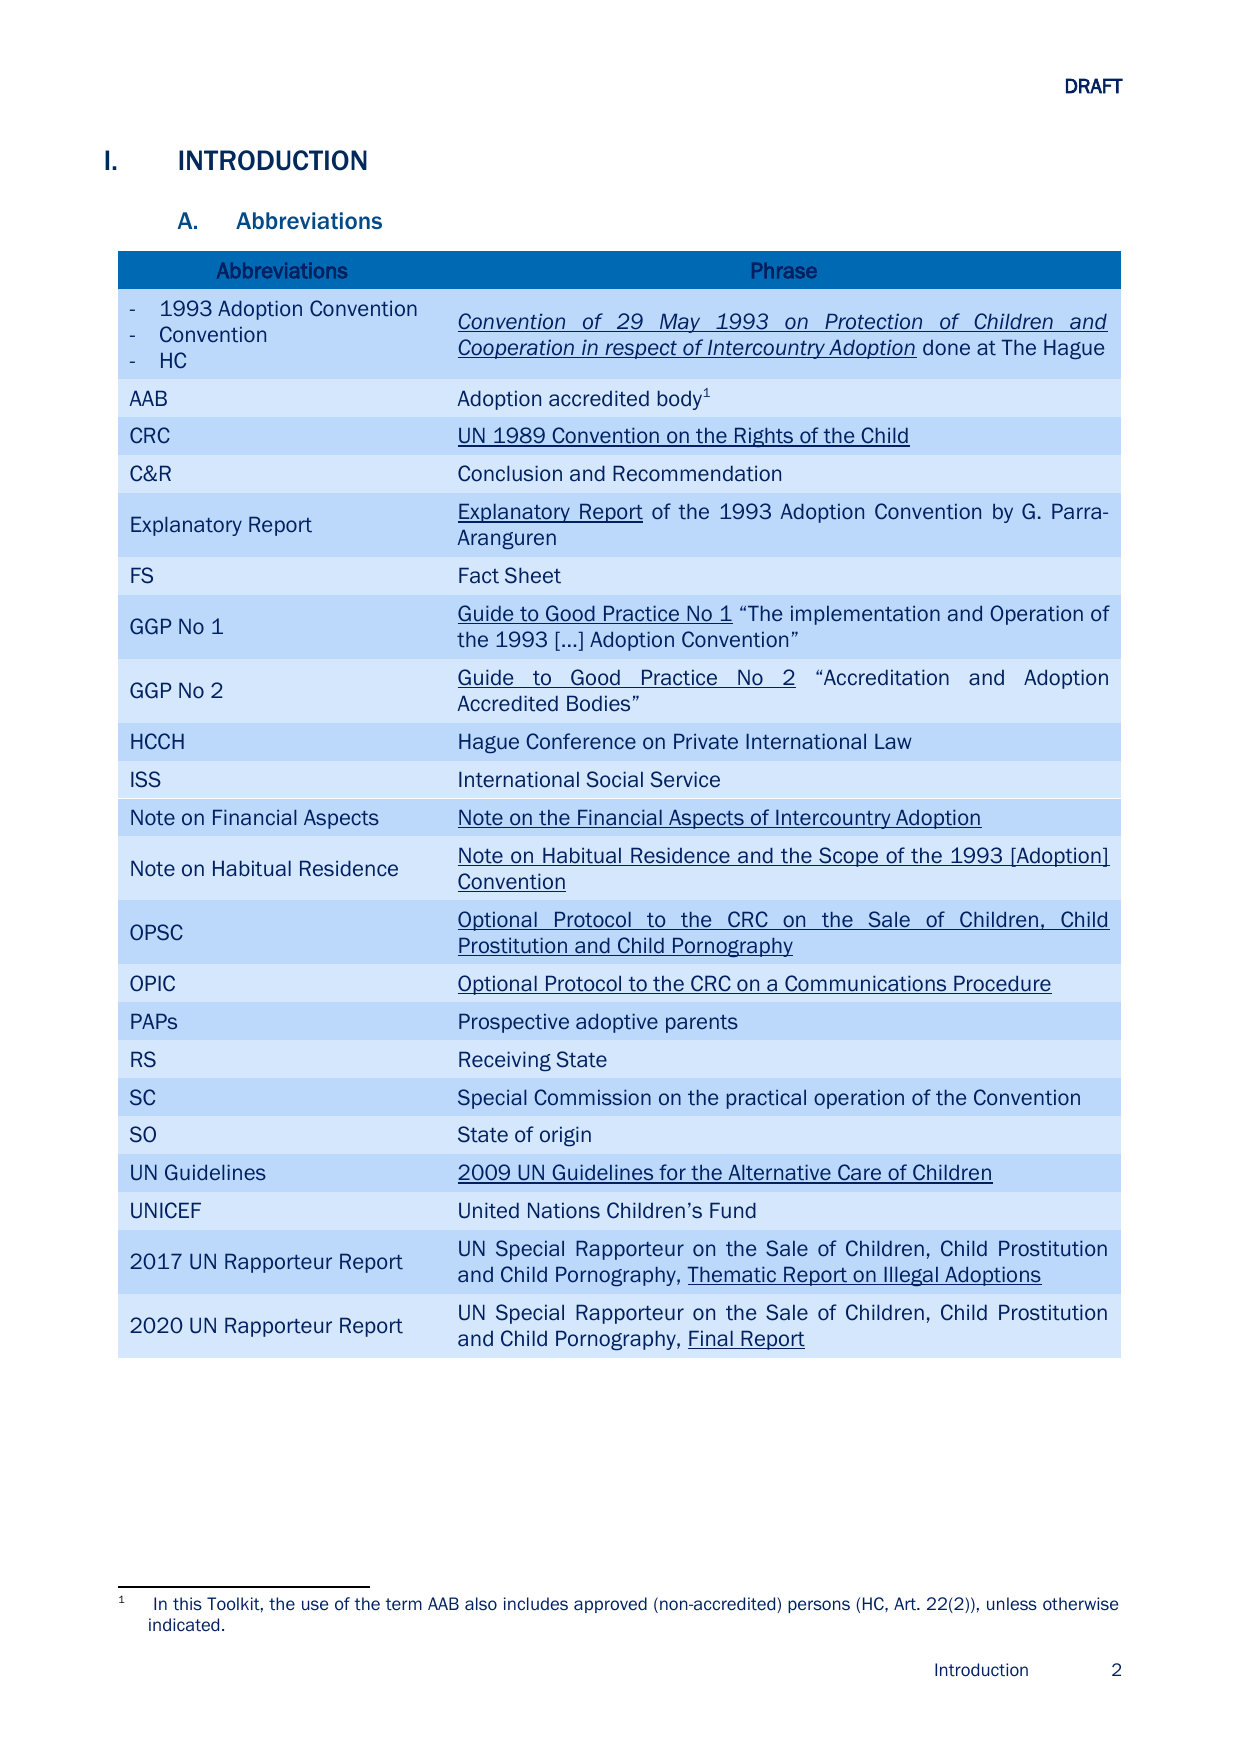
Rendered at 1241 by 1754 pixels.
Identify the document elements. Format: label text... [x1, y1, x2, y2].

table_header Abbreviations [118, 251, 446, 289]
table_cell 2009 UN Guidelines for the Alternative Care of Children [446, 1154, 1121, 1192]
table_cell UN 1989 Convention on the Rights of the Child [446, 417, 1121, 455]
table_cell 2020 UN Rapporteur Report [118, 1294, 446, 1358]
table_cell Hague Conference on Private International Law [446, 723, 1121, 761]
table_cell Convention of 29 May 1993 on Protection of Children and Cooperation in respect of Intercountry Adoption done at The Hague [446, 289, 1121, 379]
table_cell Note on Financial Aspects [118, 799, 446, 836]
table_cell 2017 UN Rapporteur Report [118, 1230, 446, 1294]
table_cell ISS [118, 761, 446, 798]
table_cell Conclusion and Recommendation [446, 455, 1121, 493]
table_cell State of origin [446, 1116, 1121, 1154]
table_cell Explanatory Report of the 1993 Adoption Convention by G. Parra-Aranguren [446, 493, 1121, 557]
table_cell Adoption accredited body [446, 379, 1121, 417]
table_cell Guide to Good Practice No 1 “The implementation and Operation of the 1993 […] Adoption Convention” [446, 595, 1121, 659]
table_cell GGP No 2 [118, 659, 446, 723]
table_cell OPIC [118, 964, 446, 1002]
table_cell UN Special Rapporteur on the Sale of Children, Child Prostitution and Child Pornography, Thematic Report on Illegal Adoptions [446, 1230, 1121, 1294]
table_cell SO [118, 1116, 446, 1154]
table_cell Prospective adoptive parents [446, 1002, 1121, 1040]
table_cell Note on Habitual Residence [118, 836, 446, 900]
table_cell UNICEF [118, 1192, 446, 1230]
table_cell Optional Protocol to the CRC on a Communications Procedure [446, 964, 1121, 1002]
table_cell CRC [118, 417, 446, 455]
table_cell C&R [118, 455, 446, 493]
table_cell United Nations Children’s Fund [446, 1192, 1121, 1230]
table_cell Note on Habitual Residence and the Scope of the 1993 [Adoption] Convention [446, 836, 1121, 900]
table_cell FS [118, 557, 446, 595]
table_cell International Social Service [446, 761, 1121, 798]
table_cell SC [118, 1078, 446, 1116]
table_cell Guide to Good Practice No 2 “Accreditation and Adoption Accredited Bodies” [446, 659, 1121, 723]
table_header Phrase [446, 251, 1121, 289]
table_cell 1993 Adoption Convention Convention HC [118, 289, 446, 379]
table_cell PAPs [118, 1002, 446, 1040]
subtitle Abbreviations [177, 206, 1122, 234]
table_cell Explanatory Report [118, 493, 446, 557]
table_cell RS [118, 1040, 446, 1078]
subtitle INTRODUCTION [118, 143, 1122, 176]
table_cell HCCH [118, 723, 446, 761]
table_cell UN Guidelines [118, 1154, 446, 1192]
table_cell Note on the Financial Aspects of Intercountry Adoption [446, 799, 1121, 836]
table_cell UN Special Rapporteur on the Sale of Children, Child Prostitution and Child Pornography, Final Report [446, 1294, 1121, 1358]
table_cell Optional Protocol to the CRC on the Sale of Children, Child Prostitution and Child Pornography [446, 900, 1121, 964]
table_cell Special Commission on the practical operation of the Convention [446, 1078, 1121, 1116]
table_cell Receiving State [446, 1040, 1121, 1078]
table_cell Fact Sheet [446, 557, 1121, 595]
table_cell OPSC [118, 900, 446, 964]
table_cell GGP No 1 [118, 595, 446, 659]
table_cell AAB [118, 379, 446, 417]
